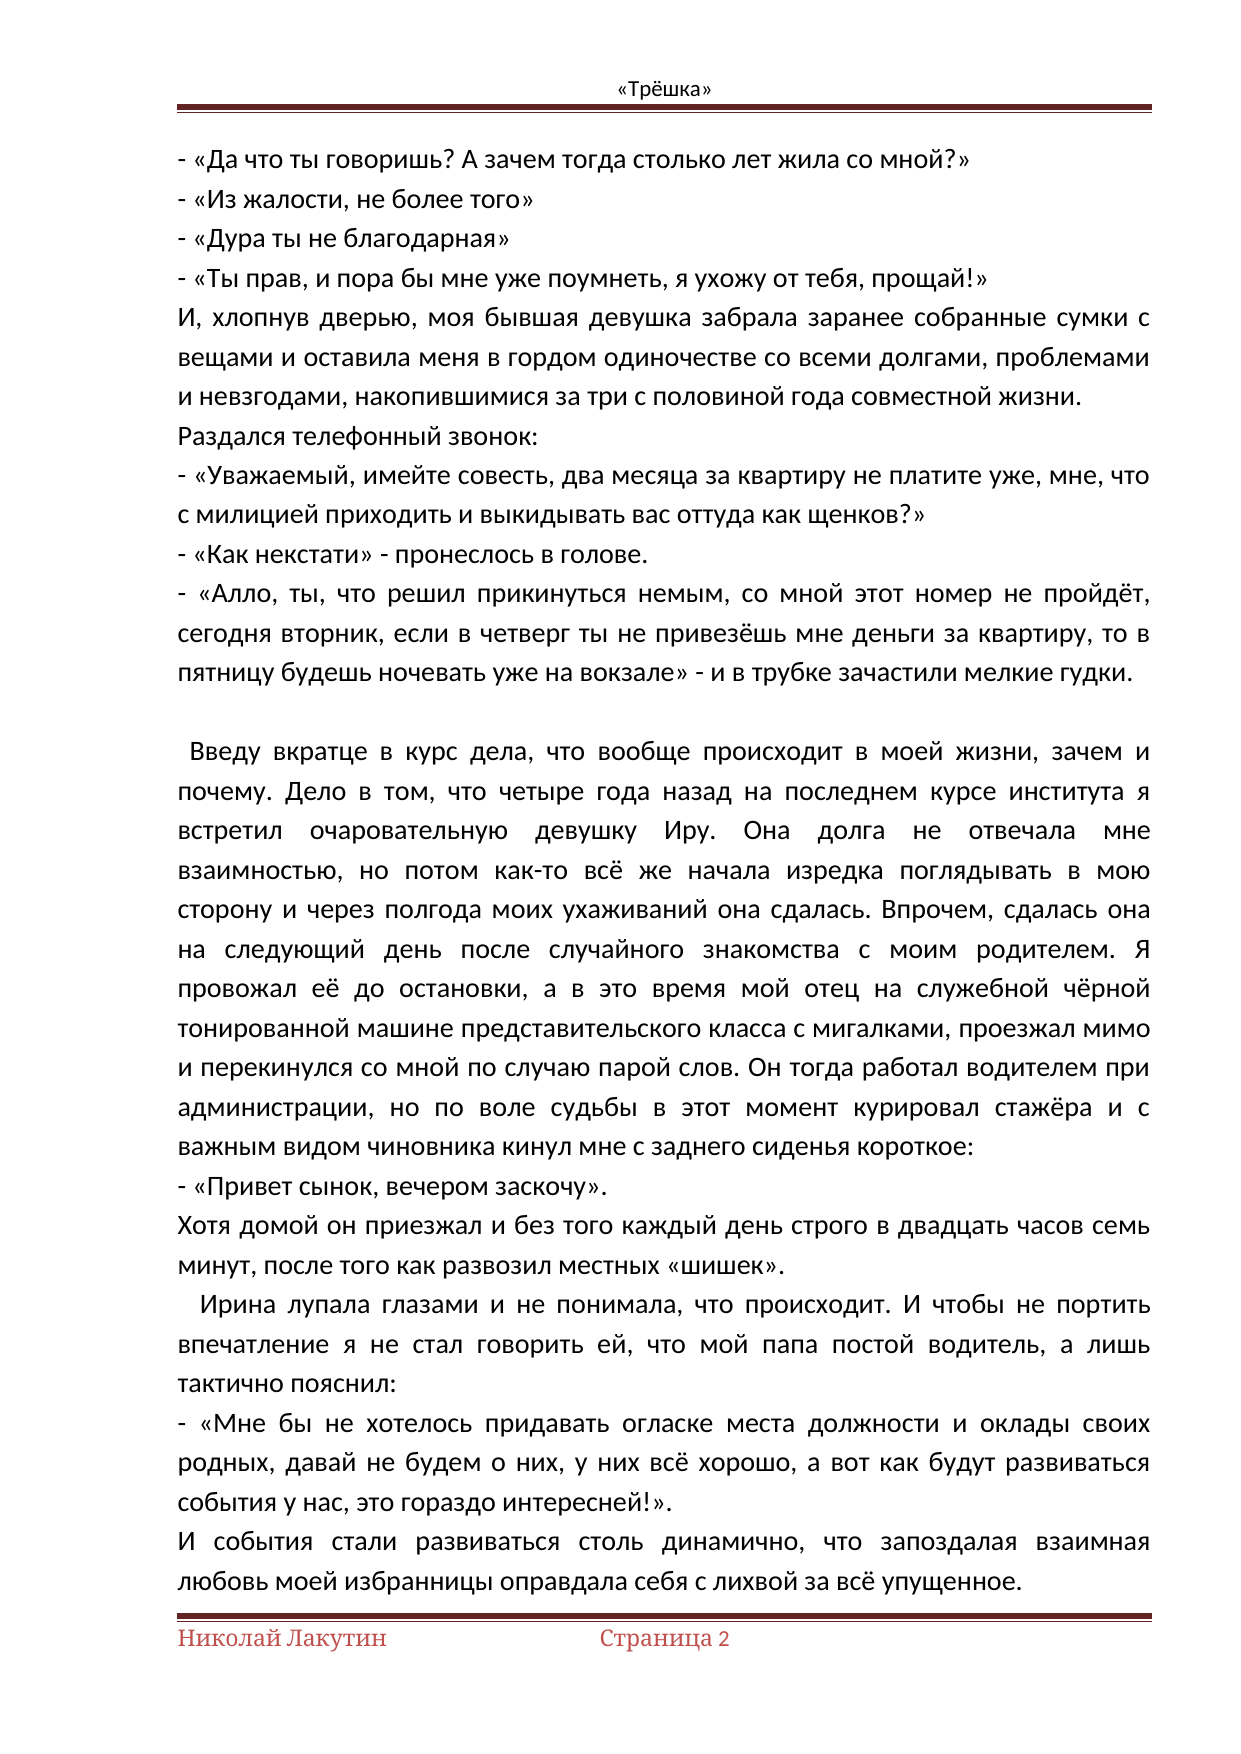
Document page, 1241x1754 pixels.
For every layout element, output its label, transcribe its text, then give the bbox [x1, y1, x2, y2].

text - «Как некстати» - пронеслось в голове. [177, 536, 1152, 570]
text Хотя домой он приезжал и без того каждый день строго в двадцать часов семь минут, после того как развозил местных «шишек». [177, 1207, 1152, 1281]
text - «Дура ты не благодарная» [177, 220, 1152, 254]
text - «Уважаемый, имейте совесть, два месяца за квартиру не платите уже, мне, что с милицией приходить и выкидывать вас оттуда как щенков?» [177, 457, 1152, 531]
text - «Привет сынок, вечером заскочу». [177, 1168, 1152, 1202]
text Введу вкратце в курс дела, что вообще происходит в моей жизни, зачем и почему. Дело в том, что четыре года назад на последнем курсе института я встретил очаровательную девушку Иру. Она долга не отвечала мне взаимностью, но потом как-то всё же начала изредка поглядывать в мою сторону и через полгода моих ухаживаний она сдалась. Впрочем, сдалась она на следующий день после случайного знакомства с моим родителем. Я провожал её до остановки, а в это время мой отец на служебной чёрной тонированной машине представительского класса с мигалками, проезжал мимо и перекинулся со мной по случаю парой слов. Он тогда работал водителем при администрации, но по воле судьбы в этот момент курировал стажёра и с важным видом чиновника кинул мне с заднего сиденья короткое: [177, 733, 1152, 1163]
text И, хлопнув дверью, моя бывшая девушка забрала заранее собранные сумки с вещами и оставила меня в гордом одиночестве со всеми долгами, проблемами и невзгодами, накопившимися за три с половиной года совместной жизни. [177, 299, 1152, 412]
text - «Ты прав, и пора бы мне уже поумнеть, я ухожу от тебя, прощай!» [177, 260, 1152, 294]
text И события стали развиваться столь динамично, что запоздалая взаимная любовь моей избранницы оправдала себя с лихвой за всё упущенное. [177, 1523, 1152, 1597]
text Раздался телефонный звонок: [177, 418, 1152, 452]
text - «Алло, ты, что решил прикинуться немым, со мной этот номер не пройдёт, сегодня вторник, если в четверг ты не привезёшь мне деньги за квартиру, то в пятницу будешь ночевать уже на вокзале» - и в трубке зачастили мелкие гудки. [177, 576, 1152, 689]
text - «Да что ты говоришь? А зачем тогда столько лет жила со мной?» [177, 141, 1152, 176]
text - «Мне бы не хотелось придавать огласке места должности и оклады своих родных, давай не будем о них, у них всё хорошо, а вот как будут развиваться события у нас, это гораздо интересней!». [177, 1404, 1152, 1518]
text - «Из жалости, не более того» [177, 181, 1152, 215]
text Ирина лупала глазами и не понимала, что происходит. И чтобы не портить впечатление я не стал говорить ей, что мой папа постой водитель, а лишь тактично пояснил: [177, 1286, 1152, 1399]
